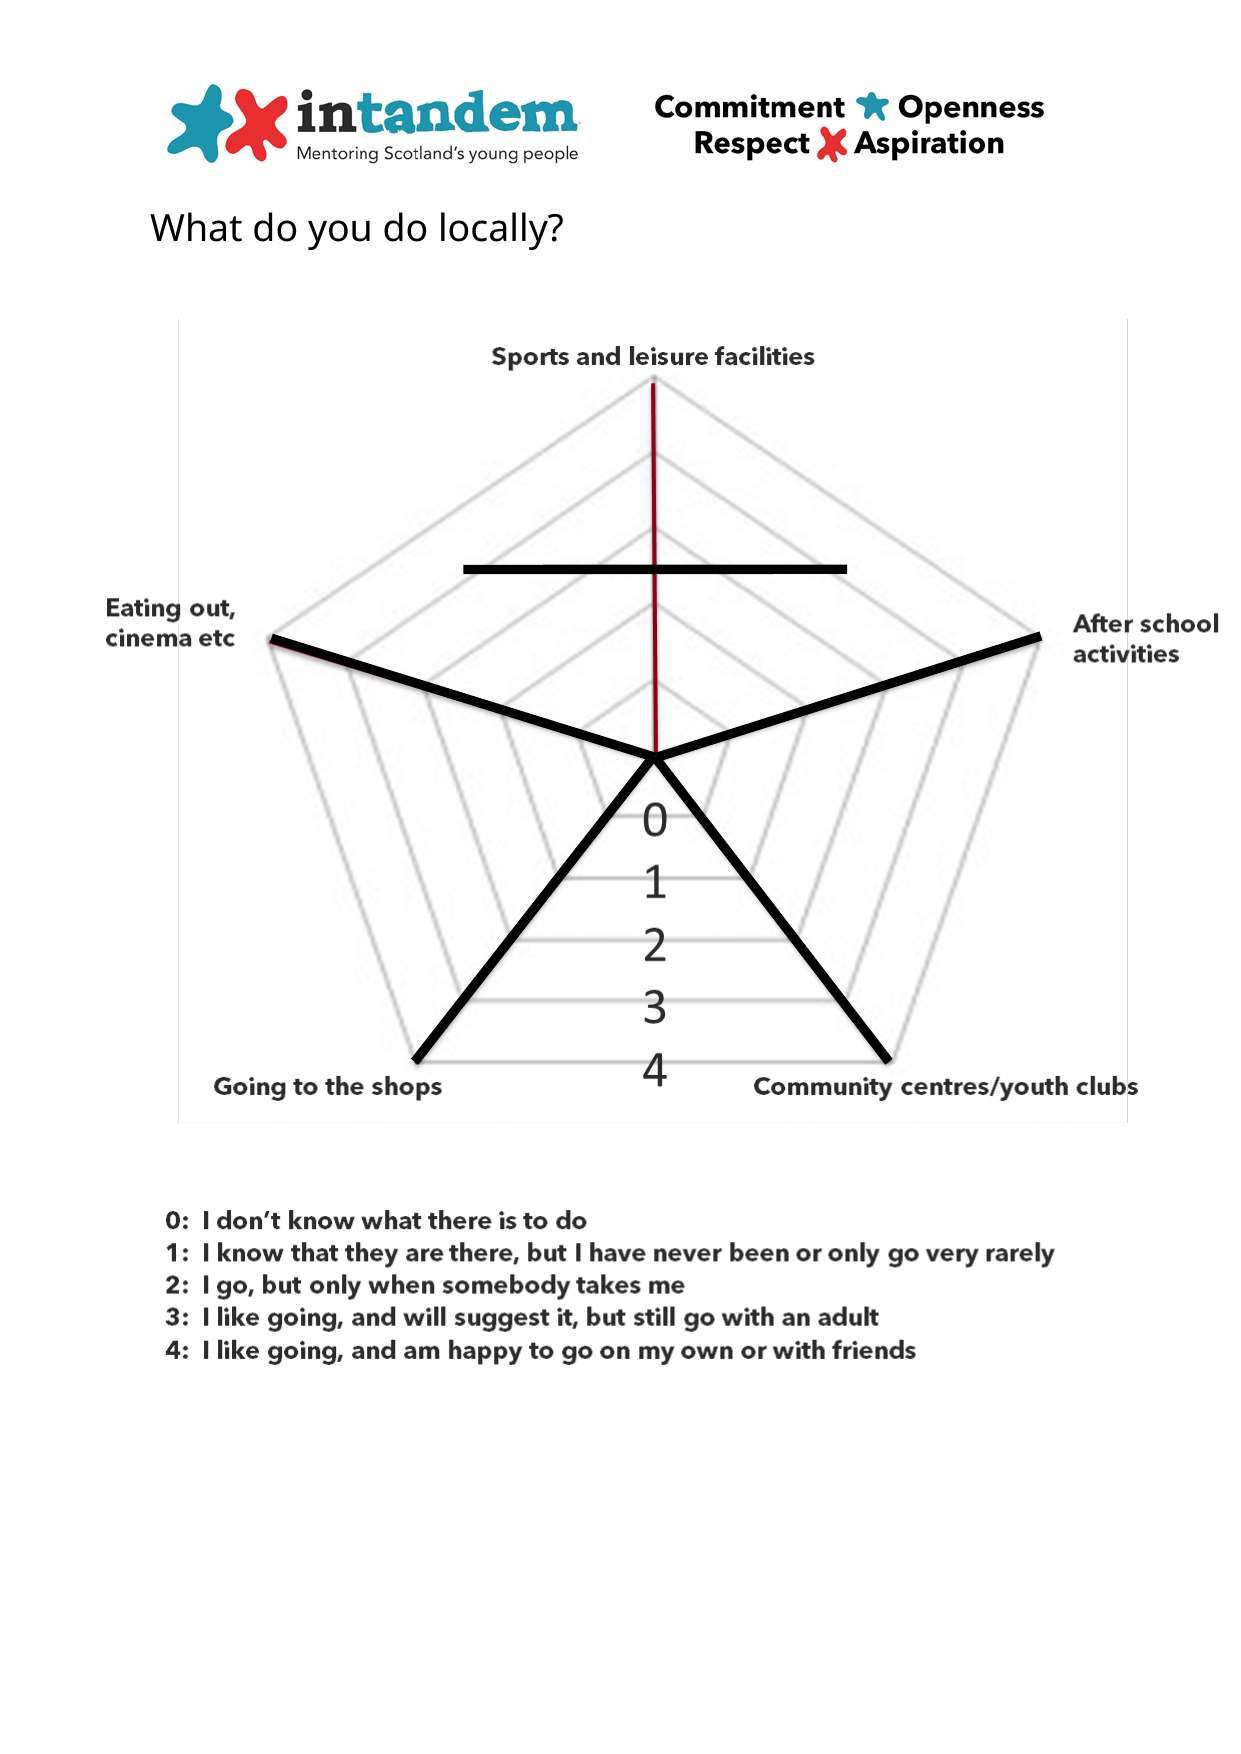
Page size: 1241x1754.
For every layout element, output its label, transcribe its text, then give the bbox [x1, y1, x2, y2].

text What do you do locally? [150, 201, 1090, 252]
picture [159, 44, 1081, 202]
picture [91, 319, 1241, 1132]
picture [150, 1197, 1241, 1381]
